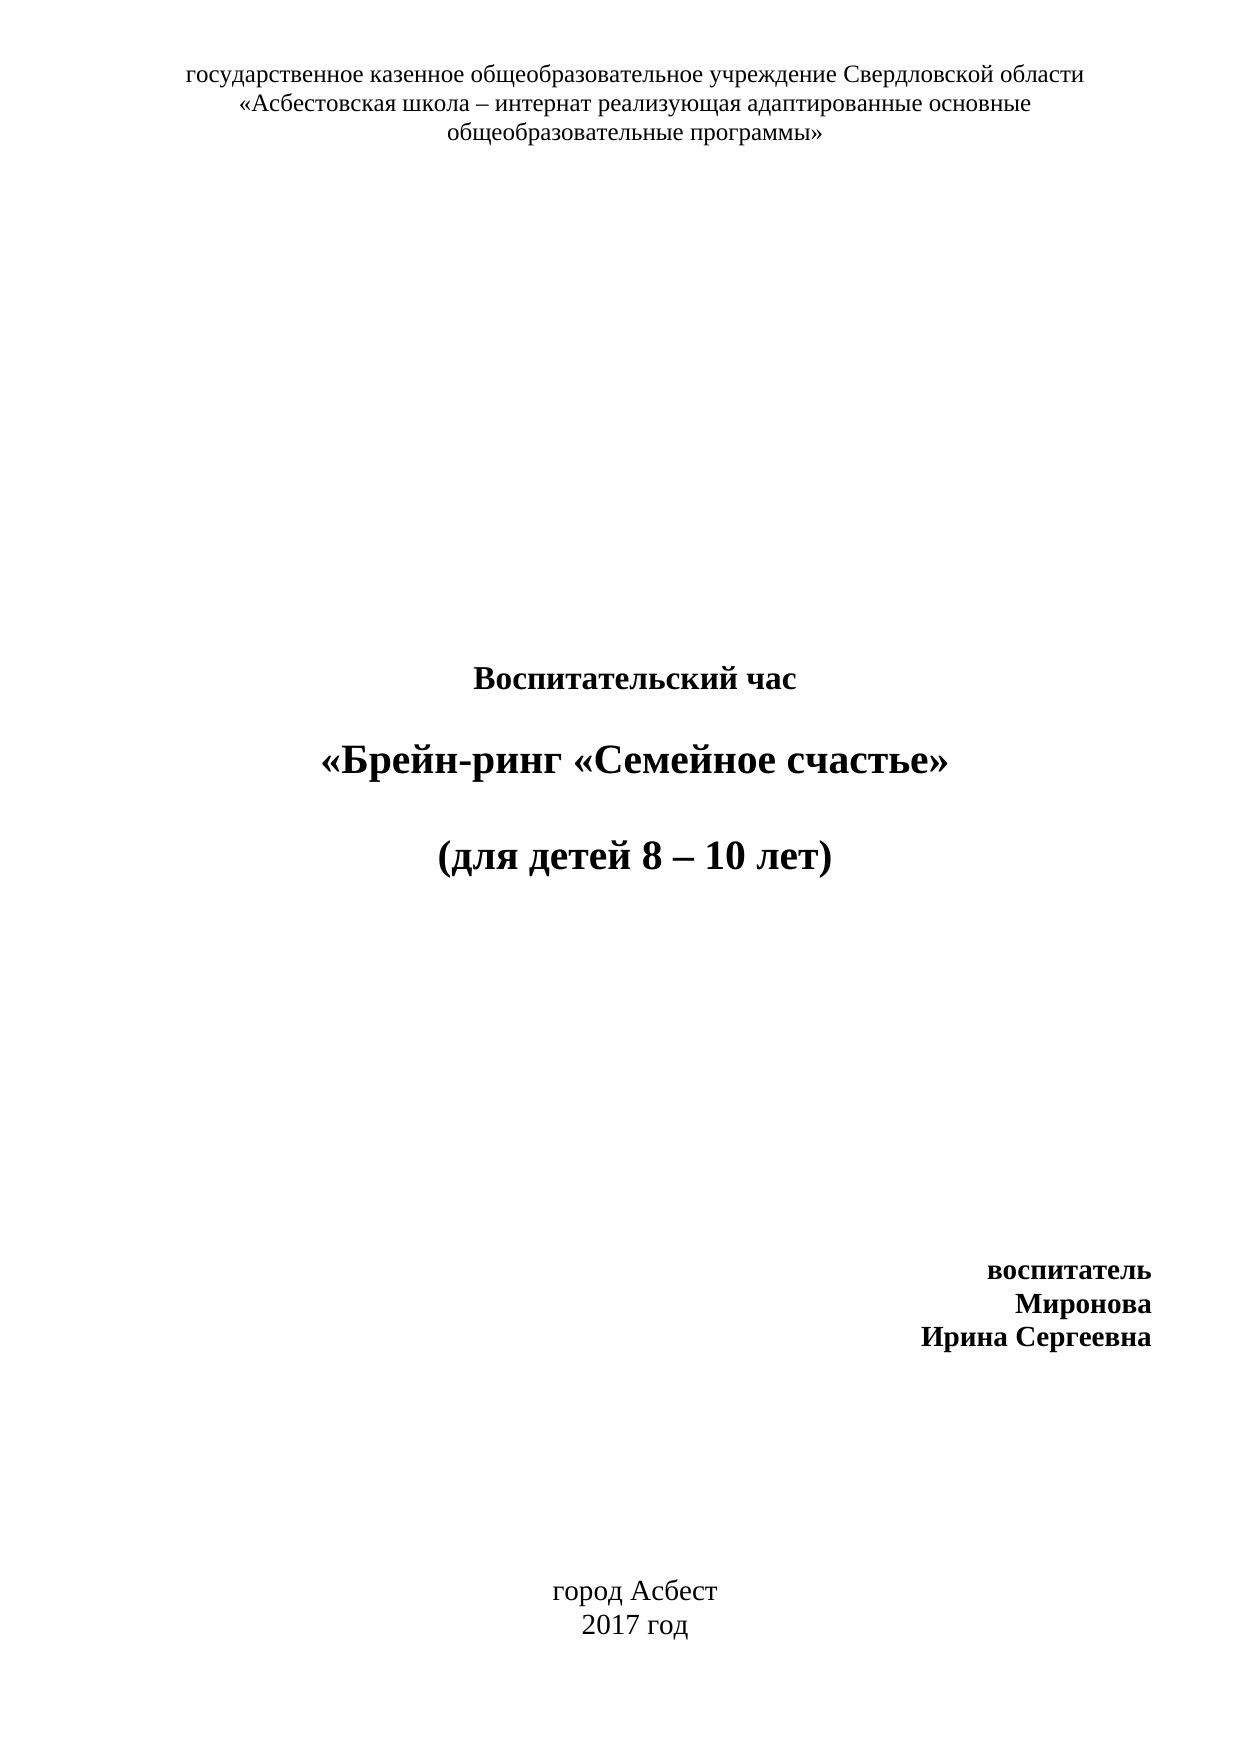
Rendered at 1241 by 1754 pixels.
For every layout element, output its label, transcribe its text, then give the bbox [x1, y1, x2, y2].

text (для детей 8 – 10 лет) [118, 831, 1152, 878]
text «Брейн-ринг «Семейное счастье» [118, 735, 1152, 783]
text город Асбест [118, 1573, 1152, 1607]
text 2017 год [118, 1607, 1152, 1640]
text государственное казенное общеобразовательное учреждение Свердловской области «Асбестовская школа – интернат реализующая адаптированные основные общеобразовательные программы» [118, 59, 1152, 145]
text воспитатель [118, 1252, 1152, 1286]
text Ирина Сергеевна [118, 1319, 1152, 1353]
text Воспитательский час [118, 658, 1152, 696]
text Миронова [118, 1286, 1152, 1319]
